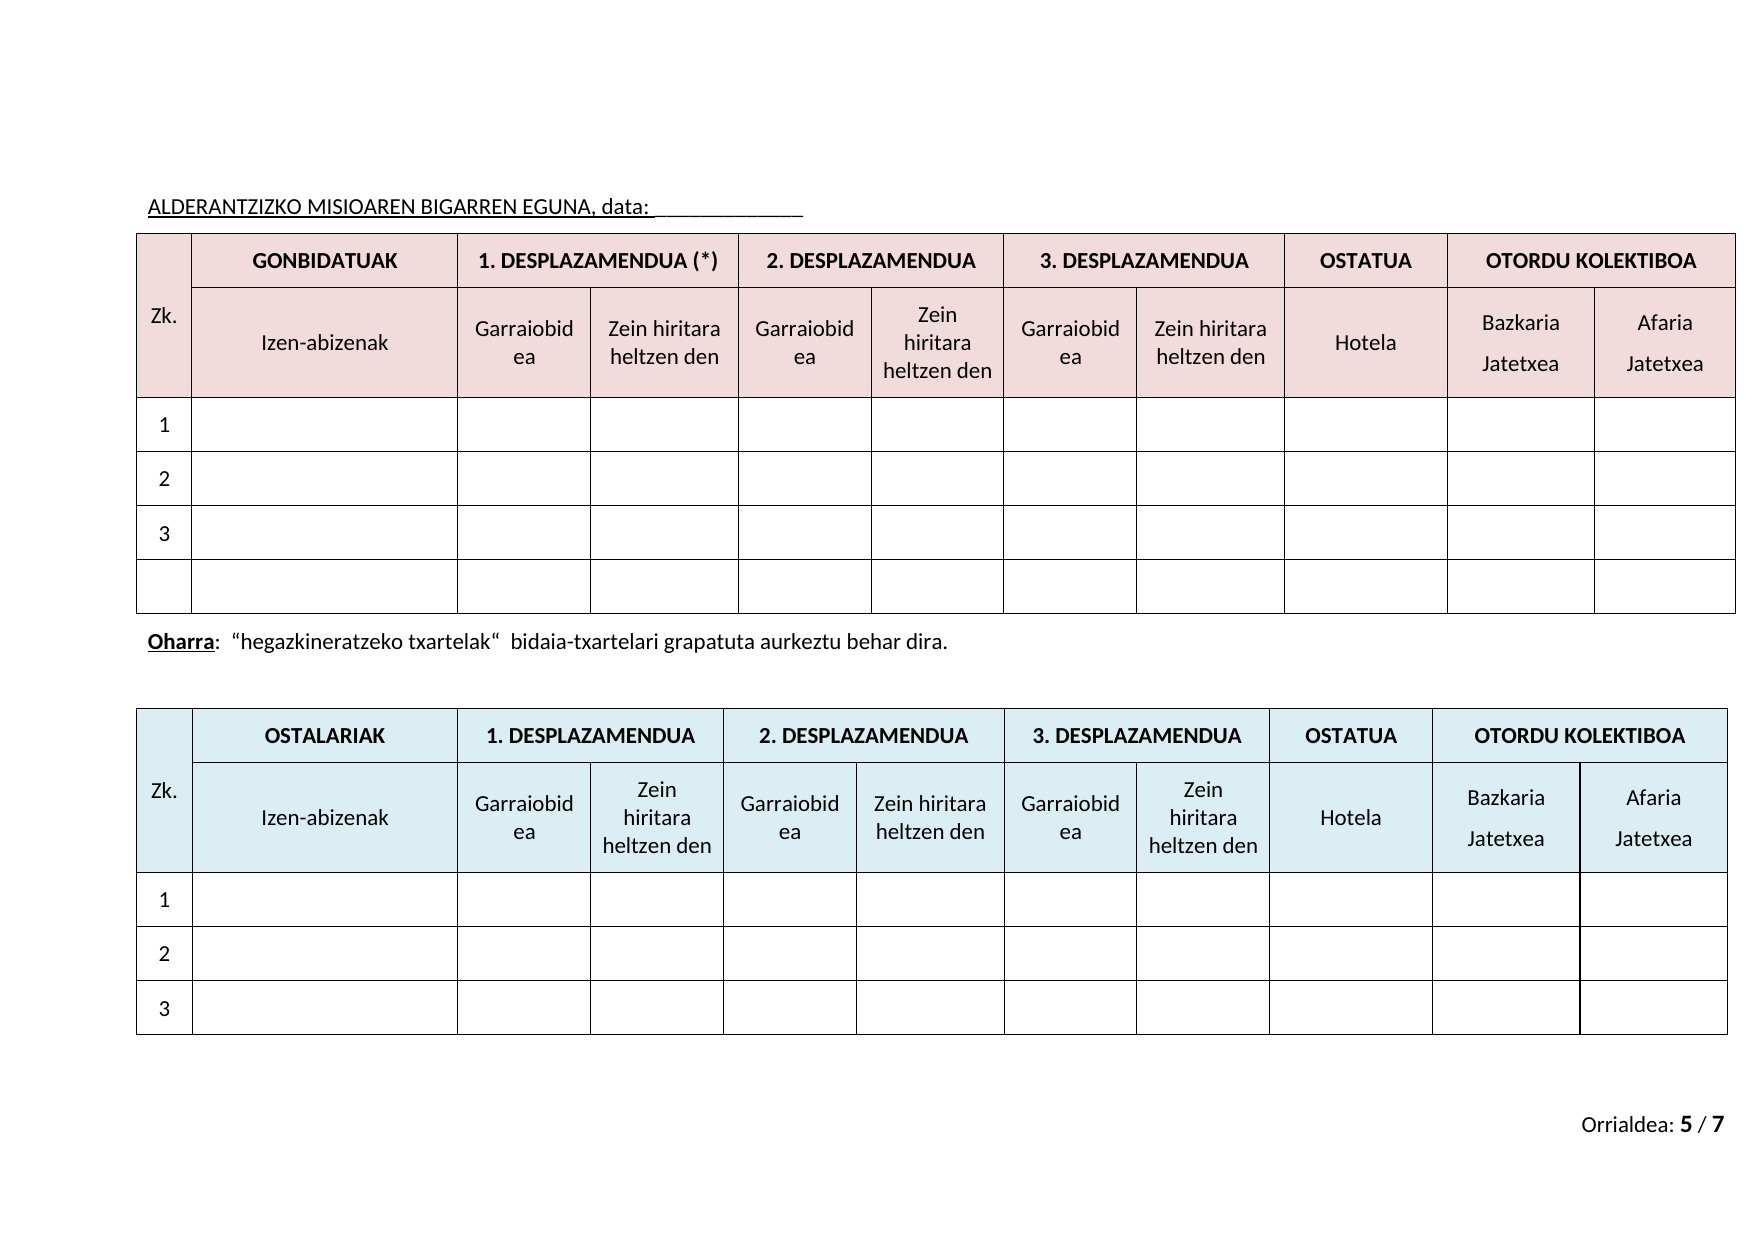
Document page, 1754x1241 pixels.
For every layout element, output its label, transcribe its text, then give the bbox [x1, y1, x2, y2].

table_header Zk. [137, 709, 192, 872]
table_cell [1285, 398, 1447, 451]
table_cell [1004, 398, 1136, 451]
table_cell [458, 981, 590, 1034]
table_cell [1448, 560, 1594, 613]
table_header 2. DESPLAZAMENDUA [724, 709, 1004, 762]
table_cell [1137, 981, 1269, 1034]
table_cell [1285, 506, 1447, 559]
table_cell Garraiobidea [458, 288, 590, 397]
table_cell [724, 981, 856, 1034]
table_cell [857, 873, 1004, 926]
table_cell [458, 452, 590, 505]
table_cell [739, 452, 871, 505]
table_cell [1581, 873, 1727, 926]
table_cell [724, 927, 856, 980]
table_header 1. DESPLAZAMENDUA [458, 709, 723, 762]
table_cell [872, 560, 1003, 613]
table_cell [591, 873, 723, 926]
table_cell [1433, 873, 1579, 926]
table_cell 3 [137, 506, 191, 559]
table_cell [1595, 506, 1735, 559]
table_cell [1005, 873, 1136, 926]
table_cell [1137, 873, 1269, 926]
table_cell [591, 506, 738, 559]
table_cell Zein hiritara heltzen den [857, 763, 1004, 872]
table_cell Afaria Jatetxea [1581, 763, 1727, 872]
table_cell [1595, 398, 1735, 451]
table_cell Izen-abizenak [192, 288, 457, 397]
table_cell [739, 398, 871, 451]
table_cell [1595, 560, 1735, 613]
table_cell [1137, 927, 1269, 980]
table_header OSTATUA [1270, 709, 1432, 762]
table_cell [137, 560, 191, 613]
table_cell Afaria Jatetxea [1595, 288, 1735, 397]
table_cell Zein hiritara heltzen den [872, 288, 1003, 397]
table_cell [591, 560, 738, 613]
table_cell [1004, 560, 1136, 613]
table_cell [1005, 927, 1136, 980]
table_cell [872, 506, 1003, 559]
table_cell 3 [137, 981, 192, 1034]
table_header OTORDU KOLEKTIBOA [1448, 234, 1735, 287]
table_cell Hotela [1285, 288, 1447, 397]
table_cell [458, 873, 590, 926]
table_cell [857, 981, 1004, 1034]
table_header OSTATUA [1285, 234, 1447, 287]
table_cell [857, 927, 1004, 980]
table_cell [1270, 873, 1432, 926]
table_cell [1448, 398, 1594, 451]
table_cell [192, 452, 457, 505]
text ALDERANTZIZKO MISIOAREN BIGARREN EGUNA, data: _____________ [148, 192, 1724, 220]
table_cell [1448, 506, 1594, 559]
table_cell 1 [137, 873, 192, 926]
table_header 3. DESPLAZAMENDUA [1004, 234, 1284, 287]
table_cell [1285, 452, 1447, 505]
table_cell [872, 452, 1003, 505]
table_cell Bazkaria Jatetxea [1448, 288, 1594, 397]
table_cell [1581, 981, 1727, 1034]
table_header 2. DESPLAZAMENDUA [739, 234, 1003, 287]
table_cell [192, 398, 457, 451]
table_cell [1270, 927, 1432, 980]
table_cell [1004, 452, 1136, 505]
table_cell [1270, 981, 1432, 1034]
table_cell 2 [137, 452, 191, 505]
table_header GONBIDATUAK [192, 234, 457, 287]
table_cell [458, 398, 590, 451]
table_cell [591, 927, 723, 980]
table_cell [1448, 452, 1594, 505]
table_cell [458, 506, 590, 559]
table_cell [458, 927, 590, 980]
table_cell Garraiobidea [739, 288, 871, 397]
table_cell [1005, 981, 1136, 1034]
table_cell Hotela [1270, 763, 1432, 872]
table_cell Izen-abizenak [193, 763, 457, 872]
table_cell Garraiobidea [1004, 288, 1136, 397]
table_cell Bazkaria Jatetxea [1433, 763, 1579, 872]
table_cell [1595, 452, 1735, 505]
table_cell [1004, 506, 1136, 559]
table_cell [724, 873, 856, 926]
table_cell [1433, 927, 1579, 980]
table_cell [872, 398, 1003, 451]
text Oharra: “hegazkineratzeko txartelak“ bidaia-txartelari grapatuta aurkeztu behar dira. [148, 627, 1724, 655]
table_cell Garraiobidea [1005, 763, 1136, 872]
table_header Zk. [137, 234, 191, 397]
table_cell 1 [137, 398, 191, 451]
table_cell Garraiobidea [458, 763, 590, 872]
table_cell [1433, 981, 1579, 1034]
table_cell Zein hiritara heltzen den [1137, 763, 1269, 872]
table_cell Zein hiritara heltzen den [591, 763, 723, 872]
table_cell [458, 560, 590, 613]
table_cell [1581, 927, 1727, 980]
table_cell [193, 927, 457, 980]
table_cell 2 [137, 927, 192, 980]
table_cell [591, 981, 723, 1034]
table_header 3. DESPLAZAMENDUA [1005, 709, 1269, 762]
table_cell [739, 560, 871, 613]
table_cell [739, 506, 871, 559]
table_cell [1285, 560, 1447, 613]
table_cell [1137, 452, 1284, 505]
table_cell [591, 398, 738, 451]
table_cell [591, 452, 738, 505]
table_cell [1137, 560, 1284, 613]
table_header 1. DESPLAZAMENDUA (*) [458, 234, 738, 287]
table_cell Garraiobidea [724, 763, 856, 872]
table_cell [192, 506, 457, 559]
table_cell [1137, 506, 1284, 559]
table_header OSTALARIAK [193, 709, 457, 762]
table_cell Zein hiritara heltzen den [591, 288, 738, 397]
table_cell Zein hiritara heltzen den [1137, 288, 1284, 397]
table_header OTORDU KOLEKTIBOA [1433, 709, 1727, 762]
table_cell [1137, 398, 1284, 451]
table_cell [193, 981, 457, 1034]
table_cell [193, 873, 457, 926]
table_cell [192, 560, 457, 613]
